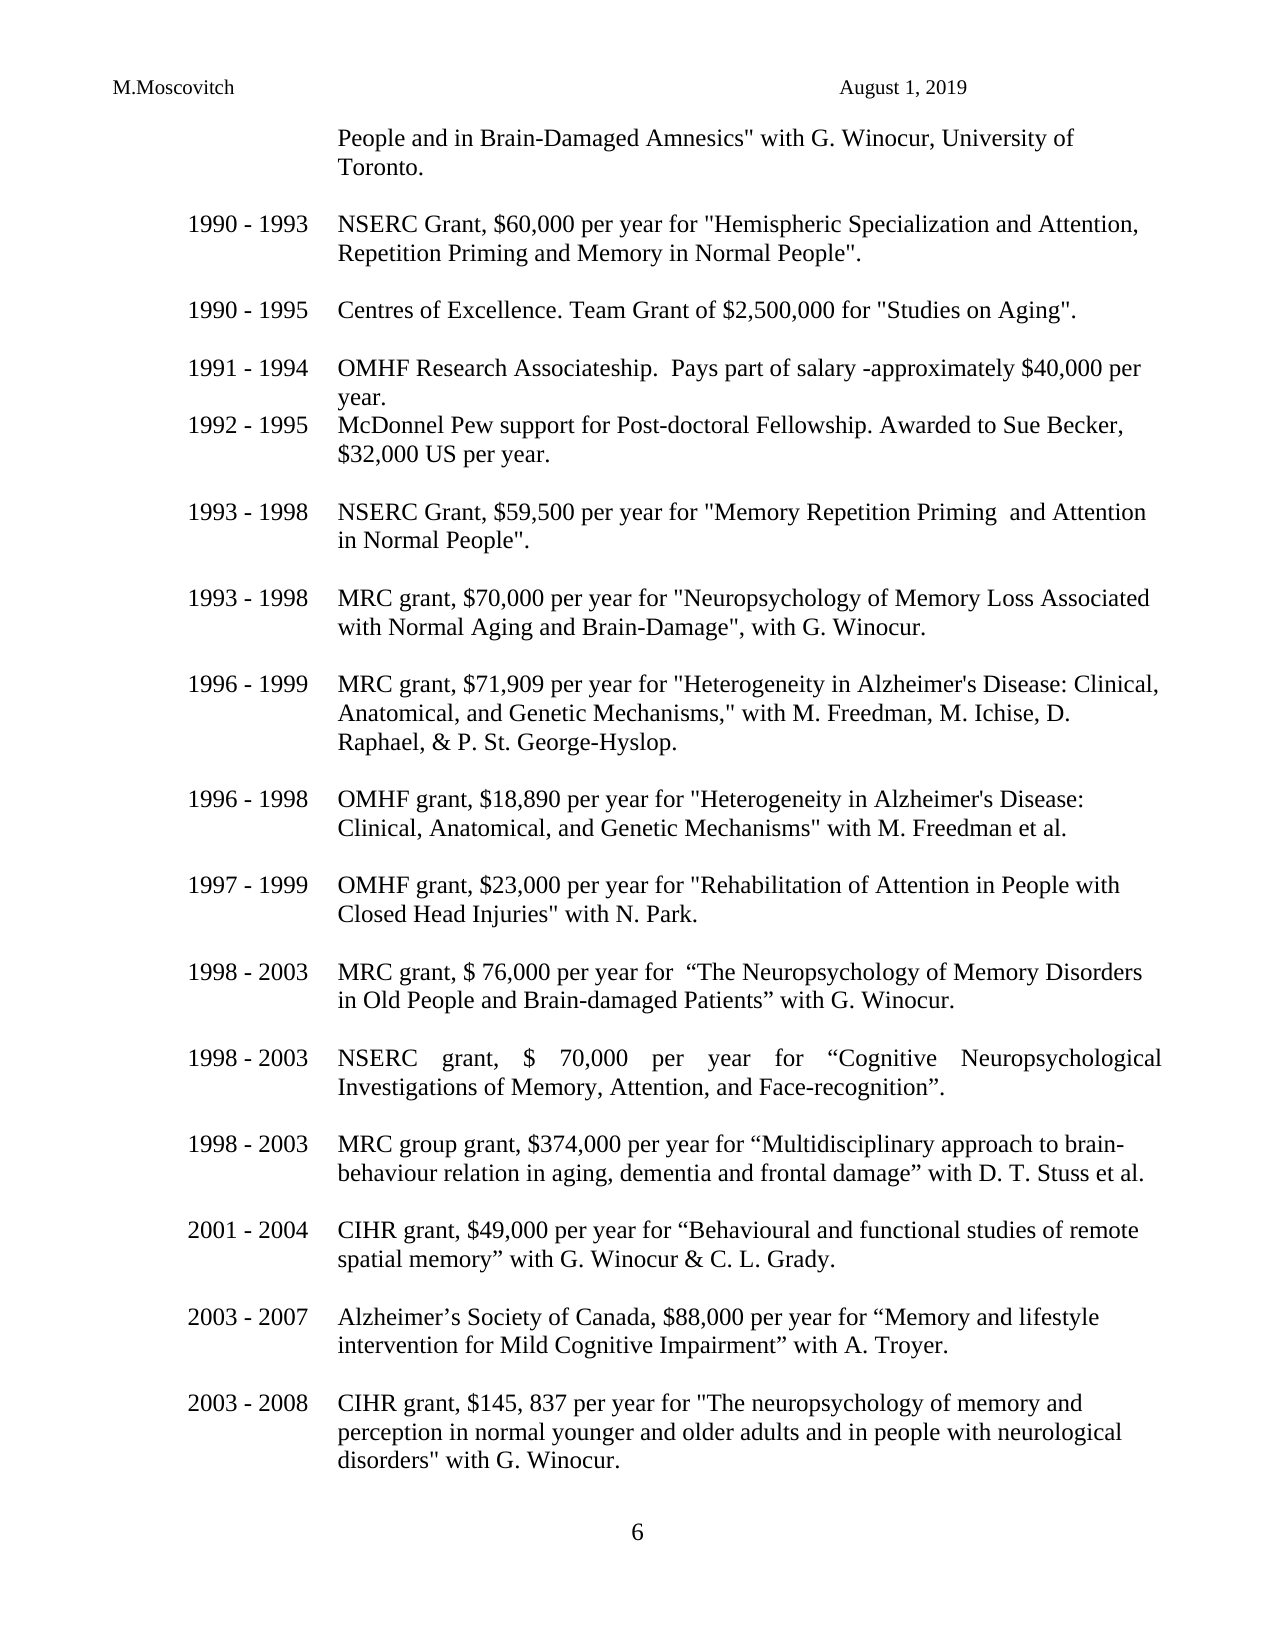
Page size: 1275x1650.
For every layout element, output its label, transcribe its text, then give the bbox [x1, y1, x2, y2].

text 1998 - 2003 MRC group grant, $374,000 per year for “Multidisciplinary approach to brain-behaviour relation in aging, dementia and frontal damage” with D. T. Stuss et al. [187, 1129, 1163, 1187]
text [187, 123, 1163, 181]
text 1990 - 1995 Centres of Excellence. Team Grant of $2,500,000 for "Studies on Aging". [187, 296, 1163, 324]
text 1996 - 1999 MRC grant, $71,909 per year for "Heterogeneity in Alzheimer's Disease: Clinical, Anatomical, and Genetic Mechanisms," with M. Freedman, M. Ichise, D. Raphael, & P. St. George-Hyslop. [187, 669, 1163, 756]
text 1996 - 1998 OMHF grant, $18,890 per year for "Heterogeneity in Alzheimer's Disease: Clinical, Anatomical, and Genetic Mechanisms" with M. Freedman et al. [187, 784, 1163, 842]
text 1997 - 1999 OMHF grant, $23,000 per year for "Rehabilitation of Attention in People with Closed Head Injuries" with N. Park. [187, 871, 1163, 928]
text 1998 - 2003 NSERC grant, $ 70,000 per year for “Cognitive Neuropsychological Investigations of Memory, Attention, and Face-recognition”. [187, 1043, 1163, 1101]
text 2003 - 2007 Alzheimer’s Society of Canada, $88,000 per year for “Memory and lifestyle intervention for Mild Cognitive Impairment” with A. Troyer. [187, 1302, 1163, 1359]
text 1998 - 2003 MRC grant, $ 76,000 per year for “The Neuropsychology of Memory Disorders in Old People and Brain-damaged Patients” with G. Winocur. [187, 957, 1163, 1014]
text 1993 - 1998 MRC grant, $70,000 per year for "Neuropsychology of Memory Loss Associated with Normal Aging and Brain-Damage", with G. Winocur. [187, 583, 1163, 641]
text 1993 - 1998 NSERC Grant, $59,500 per year for "Memory Repetition Priming and Attention in Normal People". [187, 497, 1163, 554]
text 1992 - 1995 McDonnel Pew support for Post-doctoral Fellowship. Awarded to Sue Becker, $32,000 US per year. [187, 411, 1163, 468]
text 2003 - 2008 CIHR grant, $145, 837 per year for "The neuropsychology of memory and perception in normal younger and older adults and in people with neurological disorders" with G. Winocur. [187, 1388, 1163, 1474]
text 2001 - 2004 CIHR grant, $49,000 per year for “Behavioural and functional studies of remote spatial memory” with G. Winocur & C. L. Grady. [187, 1216, 1163, 1273]
text 1991 - 1994 OMHF Research Associateship. Pays part of salary -approximately $40,000 per year. [187, 353, 1163, 411]
text 1990 - 1993 NSERC Grant, $60,000 per year for "Hemispheric Specialization and Attention, Repetition Priming and Memory in Normal People". [187, 209, 1163, 267]
